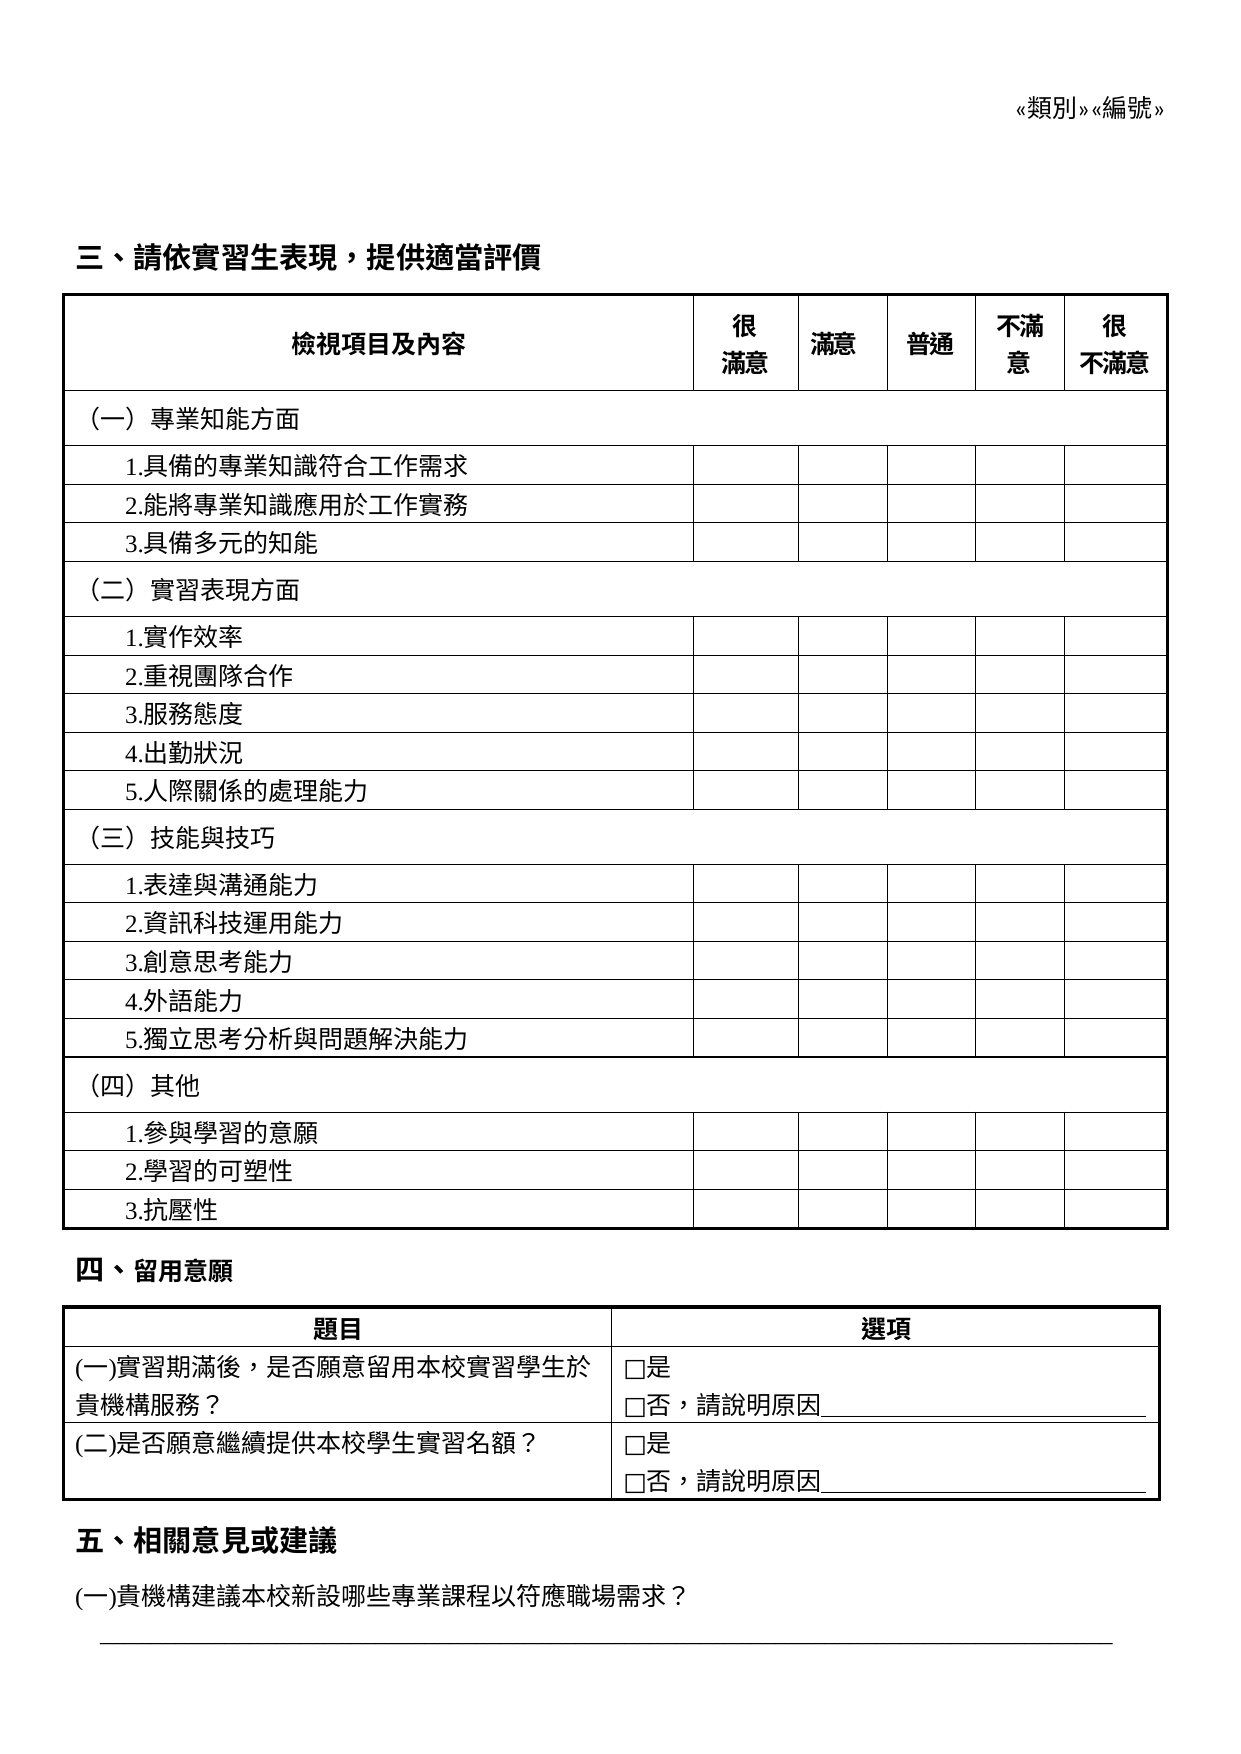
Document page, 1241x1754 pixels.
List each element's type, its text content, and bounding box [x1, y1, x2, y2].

table_cell 3.具備多元的知能 [65, 523, 693, 561]
table_cell [799, 656, 887, 693]
table_cell （三）技能與技巧 [65, 810, 1166, 864]
table_cell [694, 733, 798, 770]
text 四、留用意願 [75, 1230, 1165, 1305]
table_cell [888, 1151, 975, 1189]
table_cell 3.創意思考能力 [65, 942, 693, 979]
table_cell [888, 617, 975, 654]
table_cell [694, 485, 798, 522]
table_cell 3.抗壓性 [65, 1190, 693, 1227]
table_cell [976, 485, 1064, 522]
table_cell [888, 656, 975, 693]
table_cell [888, 733, 975, 770]
table_cell 2.學習的可塑性 [65, 1151, 693, 1189]
table_cell （二）實習表現方面 [65, 562, 1166, 616]
table_cell 4.出勤狀況 [65, 733, 693, 770]
table_cell [799, 980, 887, 1018]
text 五、相關意見或建議 [75, 1501, 1165, 1576]
table_cell (二)是否願意繼續提供本校學生實習名額？ [65, 1423, 611, 1498]
table_cell [799, 617, 887, 654]
table_cell [976, 1190, 1064, 1227]
table_cell [694, 865, 798, 902]
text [75, 1614, 1165, 1651]
table_cell [888, 694, 975, 732]
text (一)貴機構建議本校新設哪些專業課程以符應職場需求？ [75, 1576, 1165, 1614]
table_cell [976, 980, 1064, 1018]
table_cell （一）專業知能方面 [65, 391, 1166, 445]
table_cell [694, 1190, 798, 1227]
table_header 不滿意 [976, 296, 1064, 390]
table_cell [1065, 656, 1166, 693]
table_cell 1.表達與溝通能力 [65, 865, 693, 902]
table_cell （四）其他 [65, 1058, 1166, 1112]
table_cell [976, 1151, 1064, 1189]
table_cell [1065, 617, 1166, 654]
table_cell [694, 771, 798, 809]
table_cell 2.資訊科技運用能力 [65, 903, 693, 941]
table_cell [1065, 771, 1166, 809]
table_cell [976, 942, 1064, 979]
table_cell [1065, 980, 1166, 1018]
table_header 普通 [888, 296, 975, 390]
table_cell [1065, 485, 1166, 522]
table_cell [888, 1190, 975, 1227]
table_cell [1065, 903, 1166, 941]
table_cell [694, 1113, 798, 1150]
table_header 題目 [65, 1309, 611, 1346]
table_header 選項 [612, 1309, 1158, 1346]
table_cell [799, 942, 887, 979]
table_cell [976, 446, 1064, 484]
text 三、請依實習生表現，提供適當評價 [75, 218, 1165, 293]
table_cell (一)實習期滿後，是否願意留用本校實習學生於貴機構服務？ [65, 1347, 611, 1422]
table_cell [888, 865, 975, 902]
table_cell 3.服務態度 [65, 694, 693, 732]
table_cell [799, 771, 887, 809]
table_header 檢視項目及內容 [65, 296, 693, 390]
table_cell [976, 771, 1064, 809]
table_cell [1065, 446, 1166, 484]
table_cell [799, 1019, 887, 1056]
table_cell [694, 1151, 798, 1189]
table_cell [1065, 1190, 1166, 1227]
table_cell [1065, 865, 1166, 902]
table_cell [976, 865, 1064, 902]
table_cell [694, 523, 798, 561]
table_cell [1065, 733, 1166, 770]
table_cell [888, 771, 975, 809]
table_cell [799, 733, 887, 770]
table_cell [1065, 1019, 1166, 1056]
table_cell [694, 656, 798, 693]
table_cell 1.參與學習的意願 [65, 1113, 693, 1150]
table_cell [799, 865, 887, 902]
table_cell [799, 1113, 887, 1150]
table_cell [888, 980, 975, 1018]
table_cell [694, 942, 798, 979]
table_cell □是 □否，請說明原因＿＿＿＿＿＿＿＿＿＿＿＿＿ [612, 1423, 1158, 1498]
table_cell [976, 523, 1064, 561]
table_cell [976, 656, 1064, 693]
table_cell [799, 446, 887, 484]
table_cell 2.能將專業知識應用於工作實務 [65, 485, 693, 522]
table_cell [976, 694, 1064, 732]
table_cell [1065, 942, 1166, 979]
table_cell [888, 485, 975, 522]
table_cell 1.實作效率 [65, 617, 693, 654]
table_cell [799, 1151, 887, 1189]
table_cell [1065, 1151, 1166, 1189]
table_cell 1.具備的專業知識符合工作需求 [65, 446, 693, 484]
table_header 滿意 [799, 296, 887, 390]
table_cell 4.外語能力 [65, 980, 693, 1018]
table_cell [976, 1113, 1064, 1150]
table_cell □是 □否，請說明原因＿＿＿＿＿＿＿＿＿＿＿＿＿ [612, 1347, 1158, 1422]
table_cell [976, 733, 1064, 770]
table_cell [799, 485, 887, 522]
table_header 很 不滿意 [1065, 296, 1166, 390]
table_cell [694, 1019, 798, 1056]
table_cell [976, 903, 1064, 941]
table_cell [694, 446, 798, 484]
table_cell [1065, 1113, 1166, 1150]
table_cell [1065, 523, 1166, 561]
table_cell [799, 1190, 887, 1227]
table_cell 5.人際關係的處理能力 [65, 771, 693, 809]
table_cell 2.重視團隊合作 [65, 656, 693, 693]
table_cell [1065, 694, 1166, 732]
table_cell [799, 903, 887, 941]
table_cell [694, 980, 798, 1018]
table_cell [694, 617, 798, 654]
table_cell [888, 903, 975, 941]
table_cell [976, 1019, 1064, 1056]
table_cell [694, 903, 798, 941]
table_cell [976, 617, 1064, 654]
table_cell [888, 1113, 975, 1150]
table_cell [888, 942, 975, 979]
table_cell [888, 1019, 975, 1056]
table_cell [799, 694, 887, 732]
table_cell [694, 694, 798, 732]
table_cell [799, 523, 887, 561]
table_cell [888, 446, 975, 484]
table_header 很 滿意 [694, 296, 798, 390]
table_cell [888, 523, 975, 561]
table_cell 5.獨立思考分析與問題解決能力 [65, 1019, 693, 1056]
